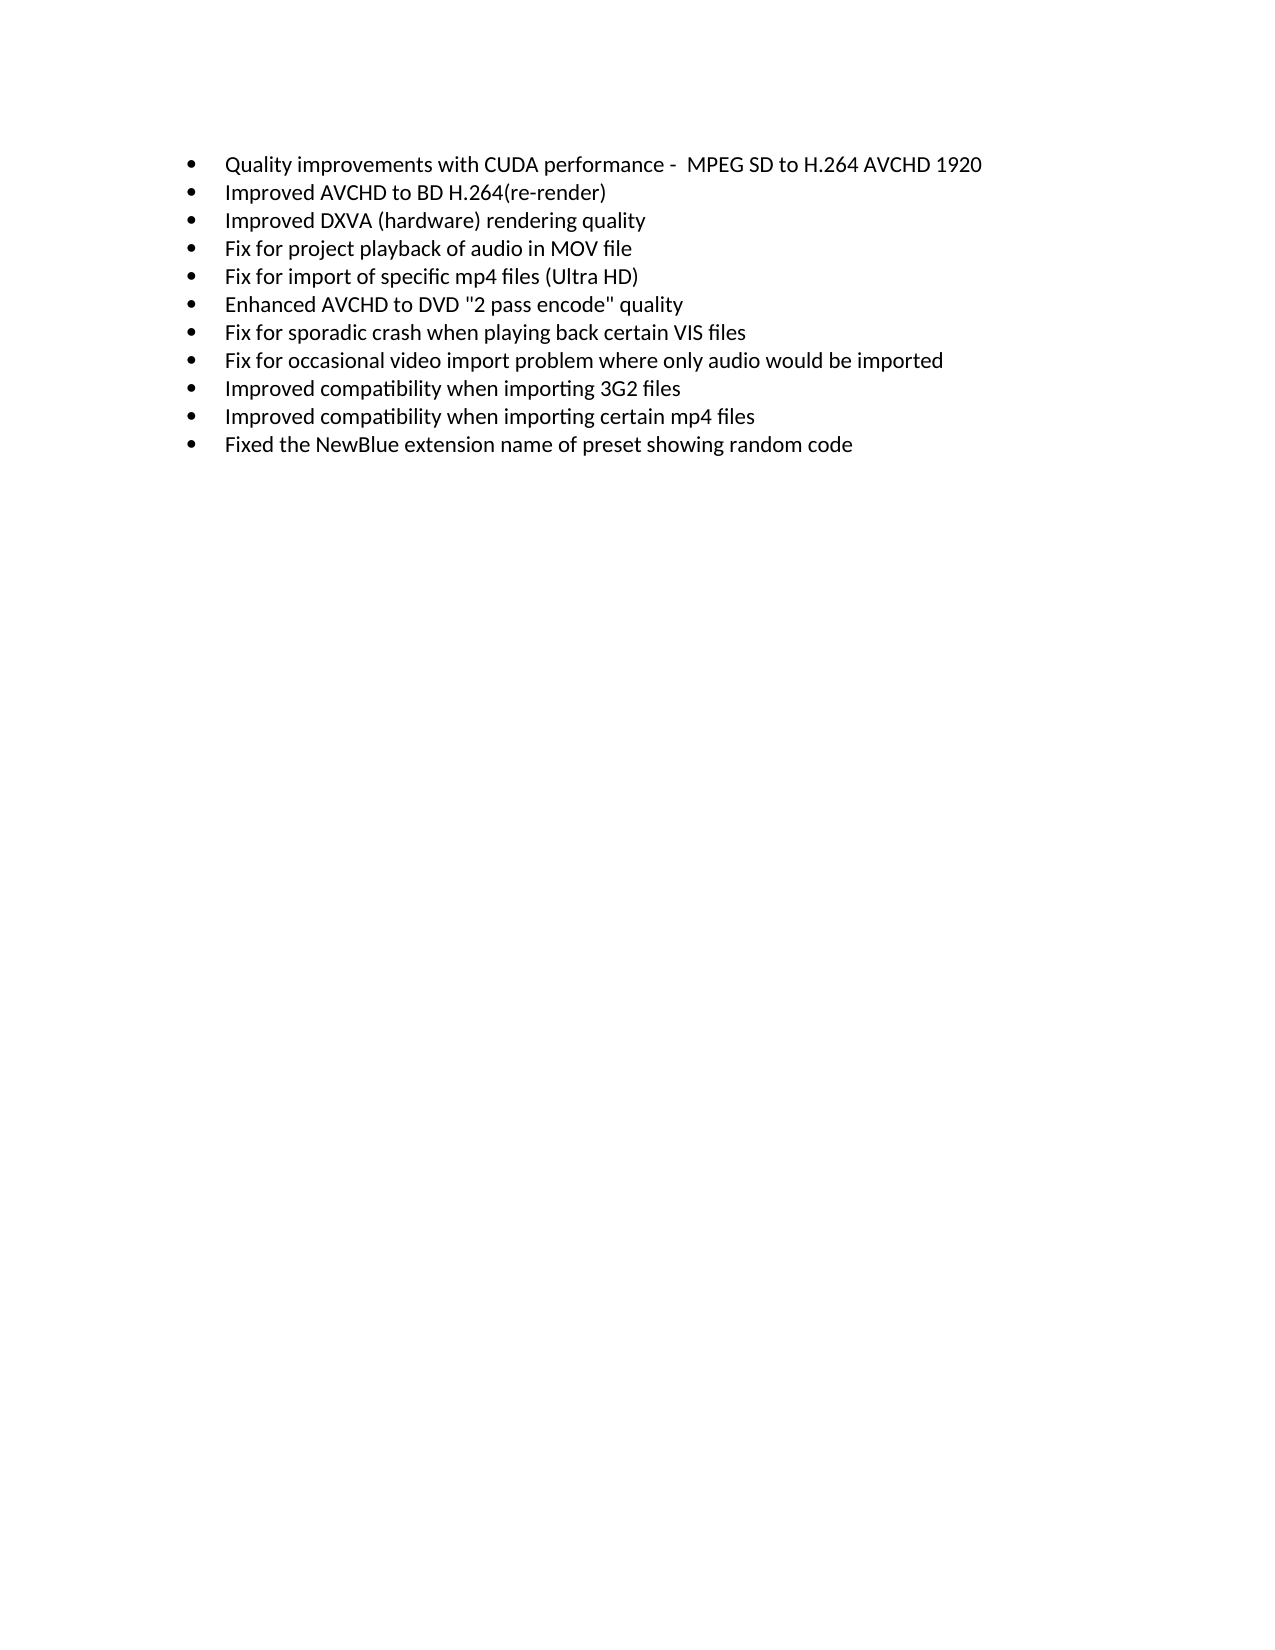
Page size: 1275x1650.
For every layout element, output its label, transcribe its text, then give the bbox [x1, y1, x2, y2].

list Improved compatibility when importing 3G2 files [187, 374, 1125, 402]
list Improved compatibility when importing certain mp4 files [187, 402, 1125, 430]
list Fix for project playback of audio in MOV file [187, 234, 1125, 262]
list Improved AVCHD to BD H.264(re-render) [187, 178, 1125, 206]
list Fix for import of specific mp4 files (Ultra HD) [187, 262, 1125, 290]
list Fix for sporadic crash when playing back certain VIS files [187, 318, 1125, 346]
list Quality improvements with CUDA performance - MPEG SD to H.264 AVCHD 1920 [187, 150, 1125, 178]
list Fixed the NewBlue extension name of preset showing random code [187, 430, 1125, 458]
list Improved DXVA (hardware) rendering quality [187, 206, 1125, 234]
list Enhanced AVCHD to DVD "2 pass encode" quality [187, 290, 1125, 318]
list Fix for occasional video import problem where only audio would be imported [187, 346, 1125, 374]
